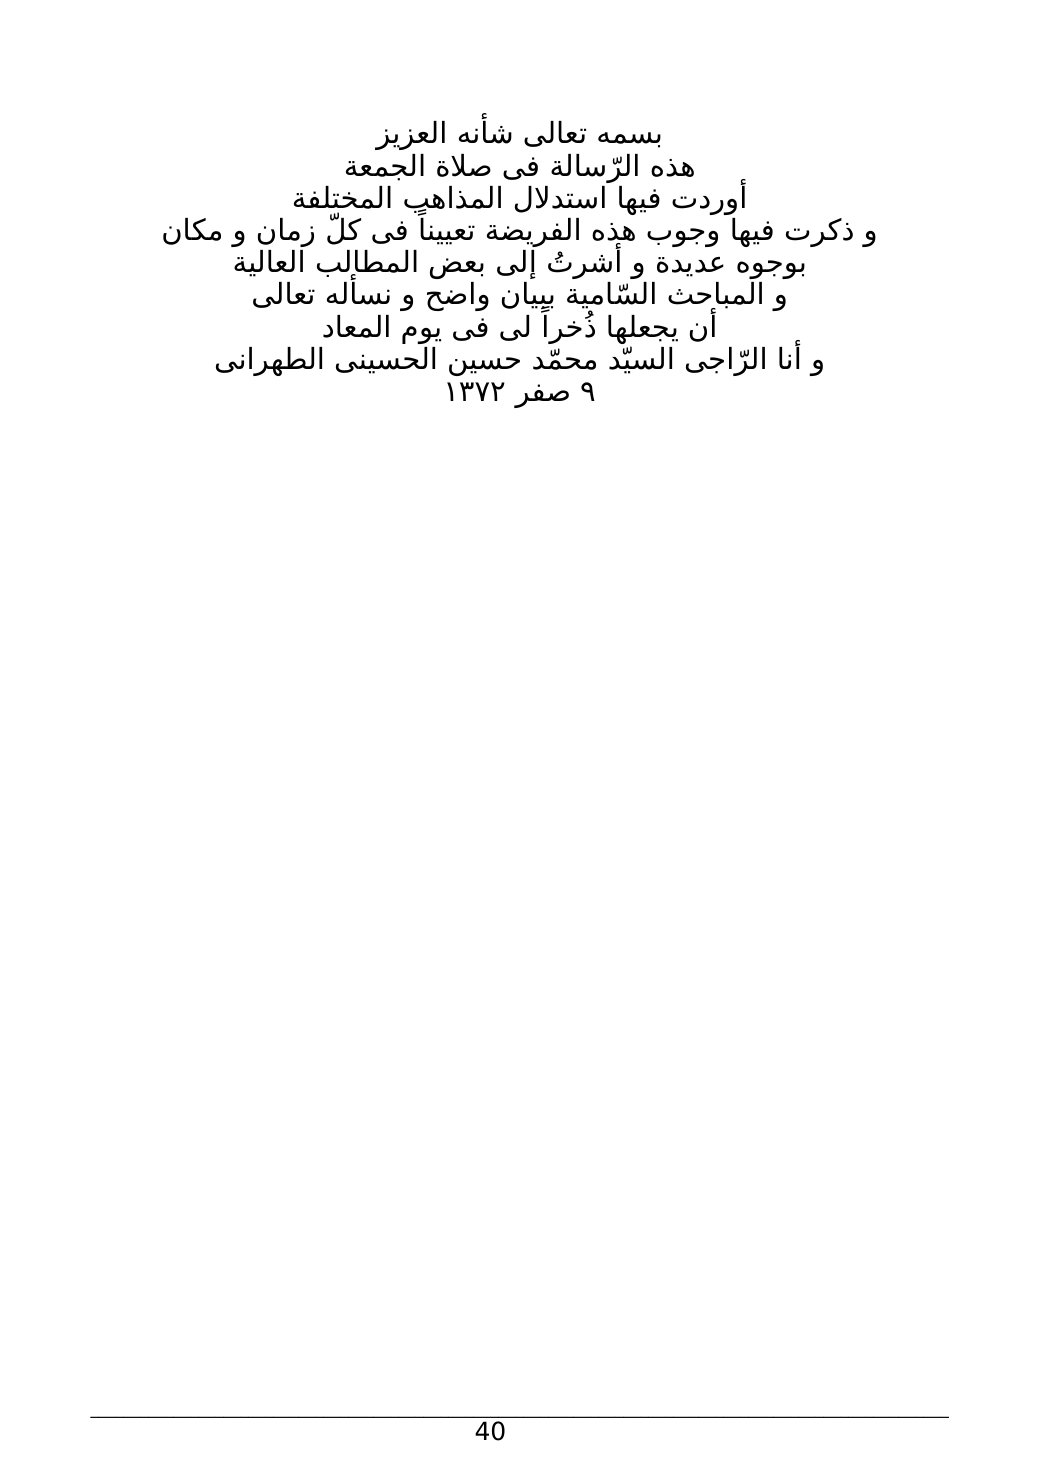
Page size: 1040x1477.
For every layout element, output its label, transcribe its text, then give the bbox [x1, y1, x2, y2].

text هذه الرّسالة فی صلاة الجمعة [89, 150, 951, 182]
text أوردت فیها استدلال المذاهب المختلفة [89, 182, 951, 215]
text أن یجعلها ذُخراً لی فی یوم المعاد [89, 311, 951, 343]
text بوجوه عدیدة و أشرتُ إلی بعض المطالب العالیة [89, 247, 951, 279]
text و أنا الرّاجی السیّد محمّد حسین الحسینی الطهرانی [89, 343, 951, 376]
text ٩ صفر ١٣٧٢ [89, 376, 951, 408]
text بسمه تعالی شأنه العزیز [89, 118, 951, 150]
text و ذکرت فیها وجوب هذه الفریضة تعییناً فی کلّ زمان و مکان [89, 215, 951, 247]
text و المباحث السّامیة ببیان واضح و نسأله تعالی [89, 279, 951, 311]
